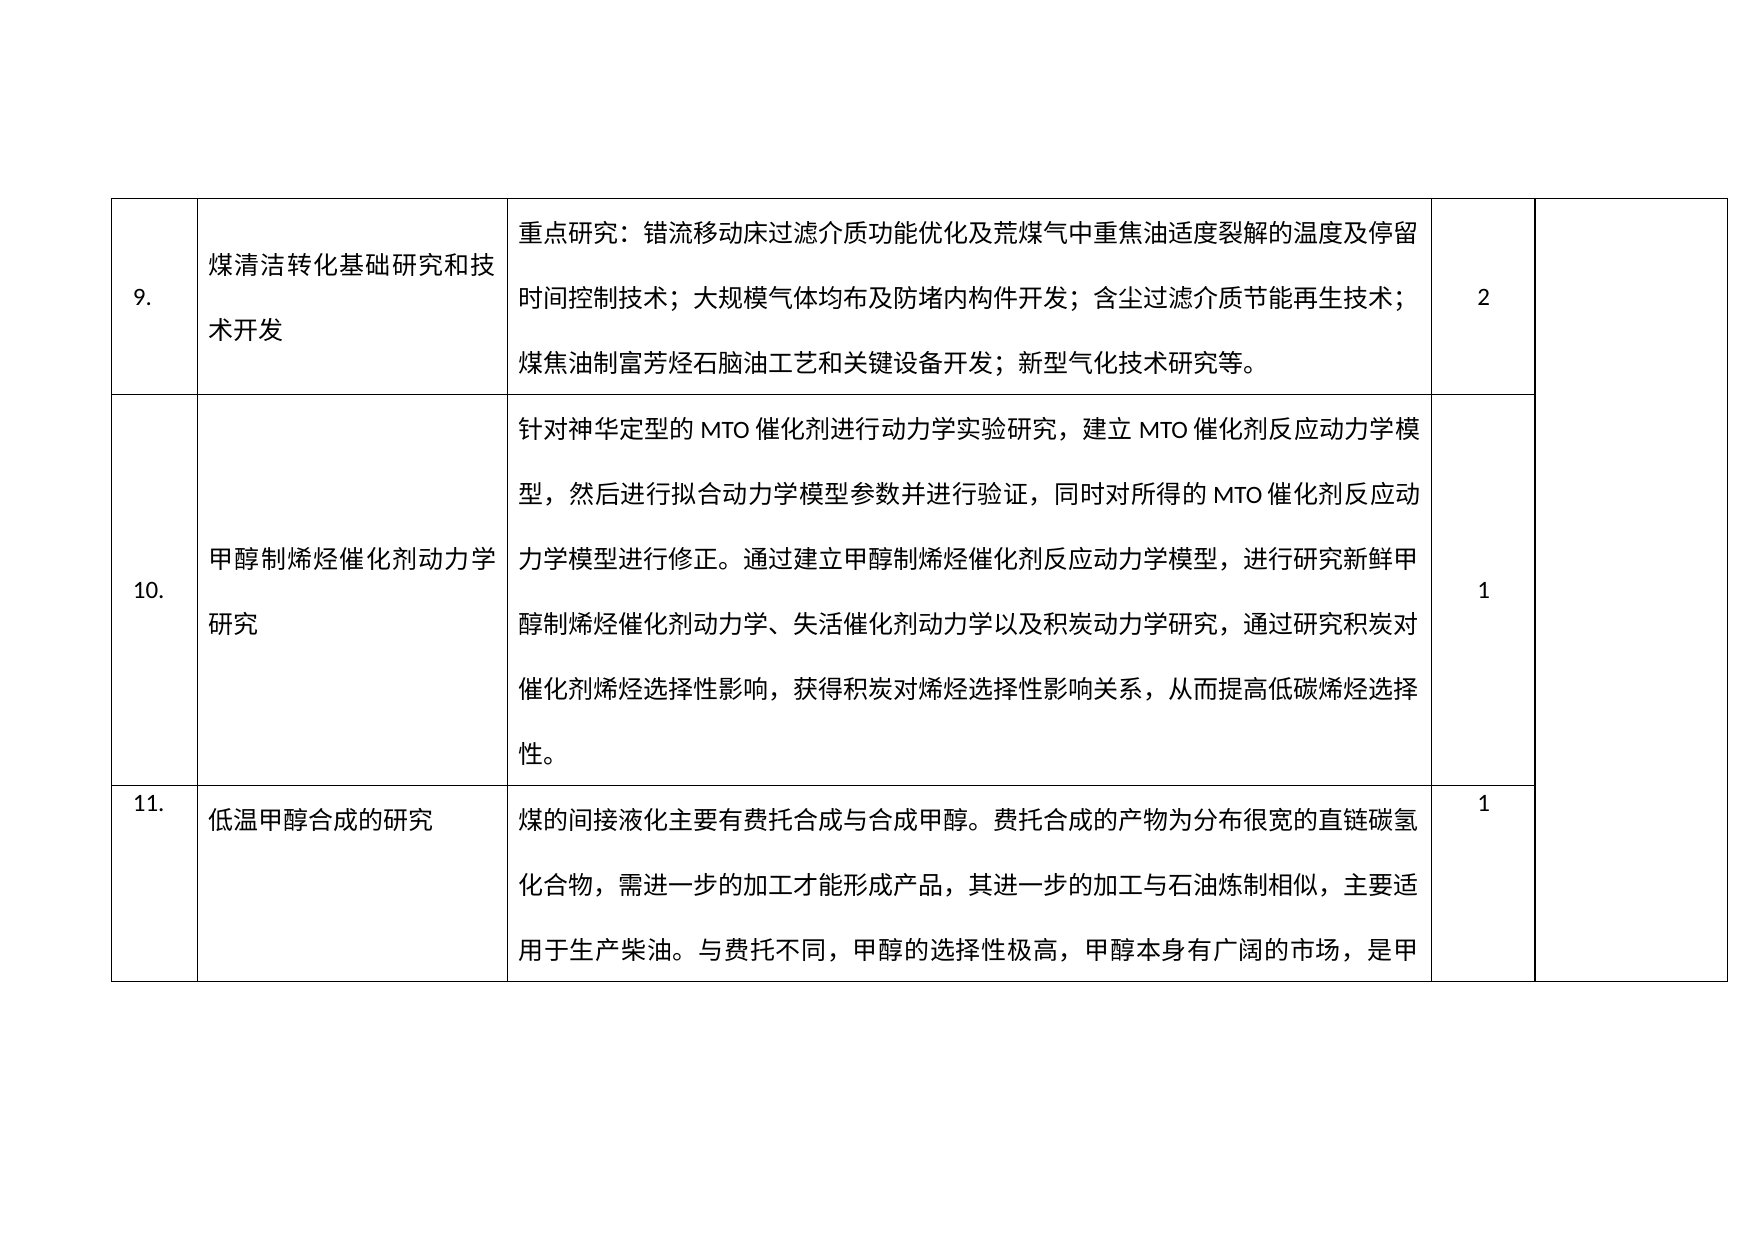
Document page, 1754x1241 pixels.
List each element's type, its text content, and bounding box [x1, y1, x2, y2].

table_cell 1 [1432, 395, 1534, 785]
table_cell 甲醇制烯烃催化剂动力学研究 [198, 395, 507, 785]
table_cell 2 [1432, 199, 1534, 394]
table_cell 针对神华定型的MTO催化剂进行动力学实验研究，建立MTO催化剂反应动力学模型，然后进行拟合动力学模型参数并进行验证，同时对所得的MTO催化剂反应动力学模型进行修正。通过建立甲醇制烯烃催化剂反应动力学模型，进行研究新鲜甲醇制烯烃催化剂动力学、失活催化剂动力学以及积炭动力学研究，通过研究积炭对催化剂烯烃选择性影响，获得积炭对烯烃选择性影响关系，从而提高低碳烯烃选择性。 [508, 395, 1431, 785]
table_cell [508, 786, 1431, 981]
table_cell [112, 786, 197, 981]
table_cell [112, 199, 197, 394]
table_cell 重点研究：错流移动床过滤介质功能优化及荒煤气中重焦油适度裂解的温度及停留时间控制技术；大规模气体均布及防堵内构件开发；含尘过滤介质节能再生技术；煤焦油制富芳烃石脑油工艺和关键设备开发；新型气化技术研究等。 [508, 199, 1431, 394]
table_cell 煤清洁转化基础研究和技术开发 [198, 199, 507, 394]
table_cell 低温甲醇合成的研究 [198, 786, 507, 981]
table_cell 1 [1432, 786, 1534, 981]
table_cell [112, 395, 197, 785]
